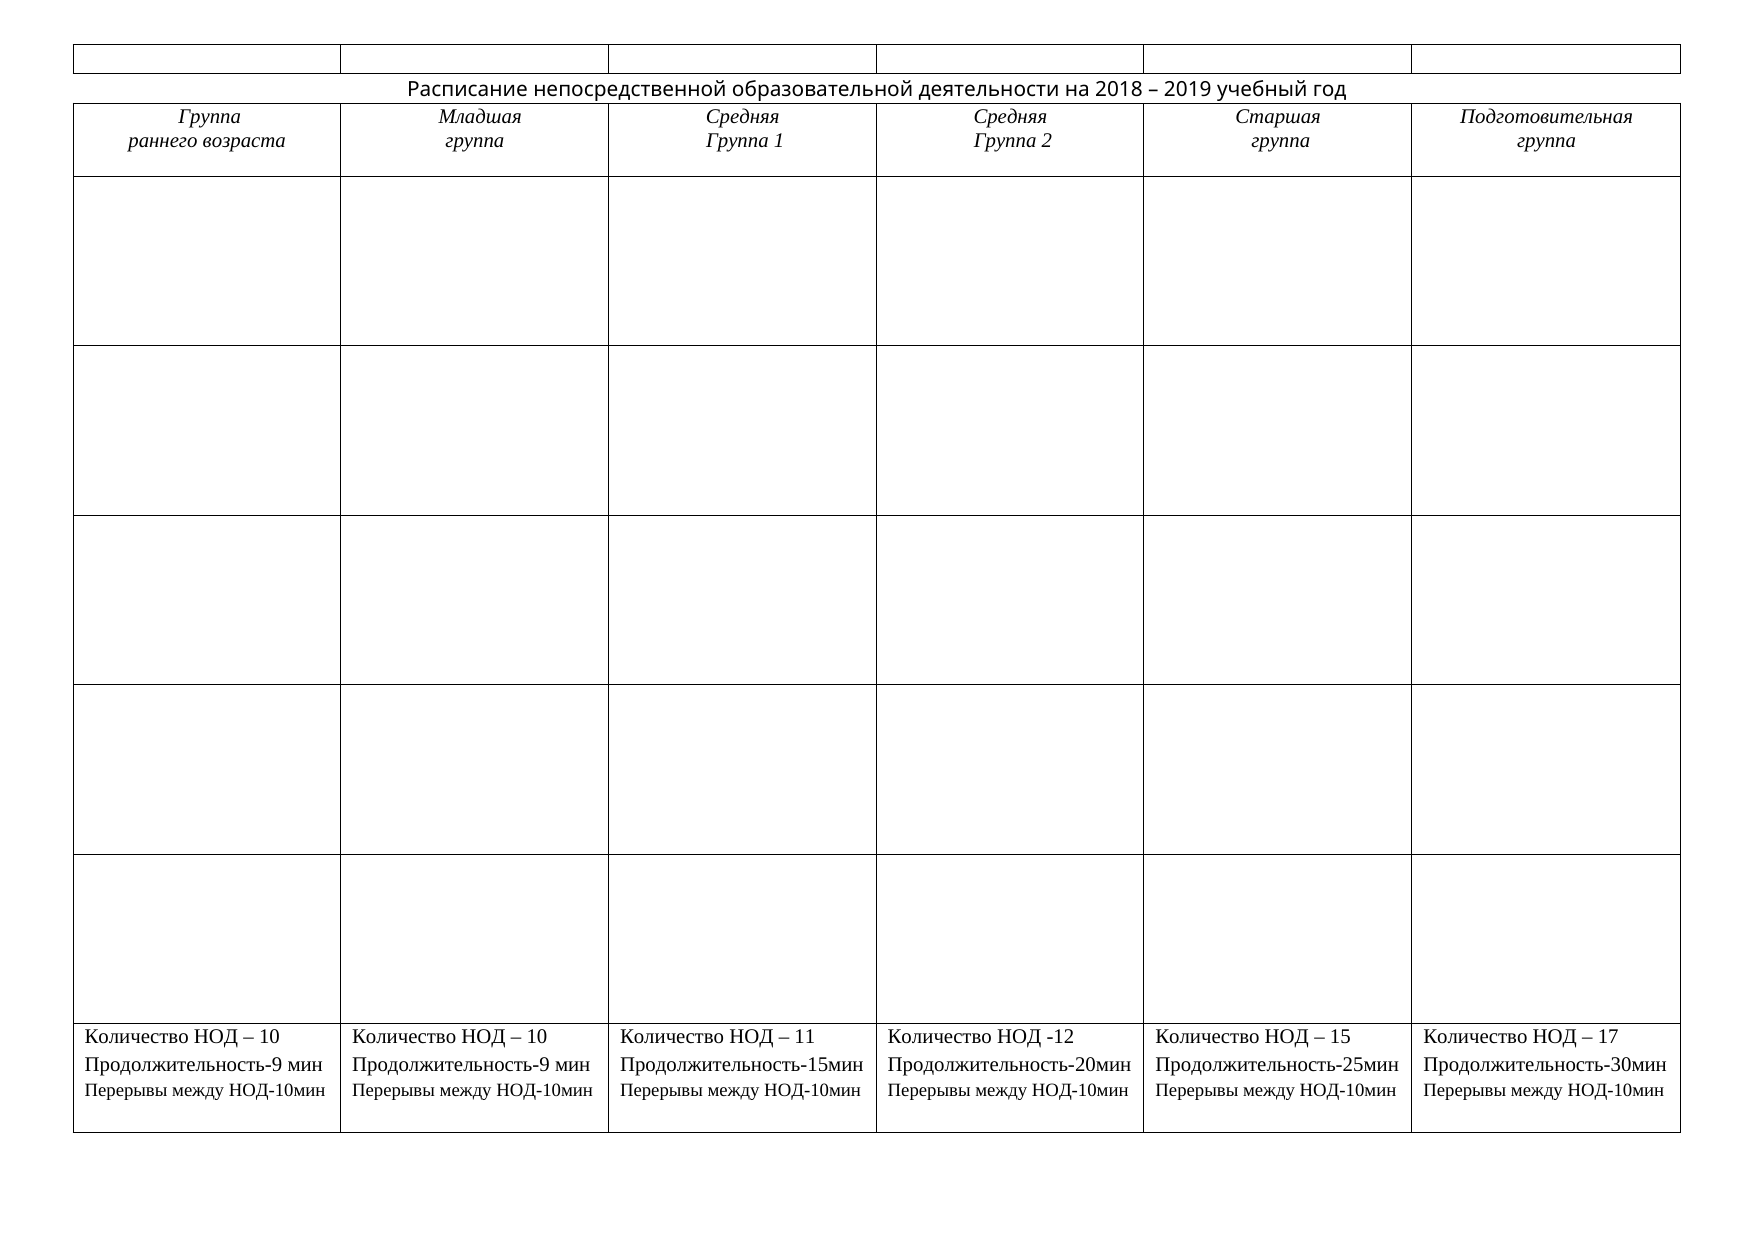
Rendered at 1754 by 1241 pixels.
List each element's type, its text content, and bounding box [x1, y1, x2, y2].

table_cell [877, 45, 1143, 73]
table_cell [74, 45, 340, 73]
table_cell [1144, 45, 1411, 73]
table_cell [1412, 685, 1680, 854]
table_cell [877, 685, 1143, 854]
table_cell [1144, 177, 1411, 345]
table_cell [74, 855, 340, 1023]
table_cell Количество НОД – 10 Продолжительность-9 мин Перерывы между НОД-10мин [341, 1024, 608, 1132]
table_cell [1412, 177, 1680, 345]
text Расписание непосредственной образовательной деятельности на 2018 – 2019 учебный год [75, 74, 1679, 102]
table_cell Количество НОД – 17 Продолжительность-30мин Перерывы между НОД-10мин [1412, 1024, 1680, 1132]
table_cell [341, 177, 608, 345]
table_cell Количество НОД -12 Продолжительность-20мин Перерывы между НОД-10мин [877, 1024, 1143, 1132]
table_cell [877, 516, 1143, 684]
table_cell [341, 685, 608, 854]
table_cell [1144, 685, 1411, 854]
table_cell [877, 346, 1143, 515]
table_cell [341, 516, 608, 684]
table_cell Количество НОД – 10 Продолжительность-9 мин Перерывы между НОД-10мин [74, 1024, 340, 1132]
table_cell [1144, 346, 1411, 515]
table_cell [74, 346, 340, 515]
table_cell [1412, 855, 1680, 1023]
table_cell [341, 346, 608, 515]
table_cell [1412, 45, 1680, 73]
table_header Группа раннего возраста [74, 104, 340, 176]
table_cell [74, 177, 340, 345]
table_cell Количество НОД – 15 Продолжительность-25мин Перерывы между НОД-10мин [1144, 1024, 1411, 1132]
table_header Средняя Группа 1 [609, 104, 876, 176]
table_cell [609, 45, 876, 73]
table_cell Количество НОД – 11 Продолжительность-15мин Перерывы между НОД-10мин [609, 1024, 876, 1132]
table_cell [1412, 346, 1680, 515]
table_cell [609, 177, 876, 345]
table_cell [341, 855, 608, 1023]
table_header Подготовительная группа [1412, 104, 1680, 176]
table_cell [74, 516, 340, 684]
table_cell [74, 685, 340, 854]
table_cell [609, 855, 876, 1023]
table_cell [609, 685, 876, 854]
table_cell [341, 45, 608, 73]
table_header Старшая группа [1144, 104, 1411, 176]
table_header Средняя Группа 2 [877, 104, 1143, 176]
table_cell [609, 346, 876, 515]
table_cell [877, 855, 1143, 1023]
table_cell [1144, 516, 1411, 684]
table_cell [877, 177, 1143, 345]
table_cell [1412, 516, 1680, 684]
table_cell [1144, 855, 1411, 1023]
table_header Младшая группа [341, 104, 608, 176]
table_cell [609, 516, 876, 684]
